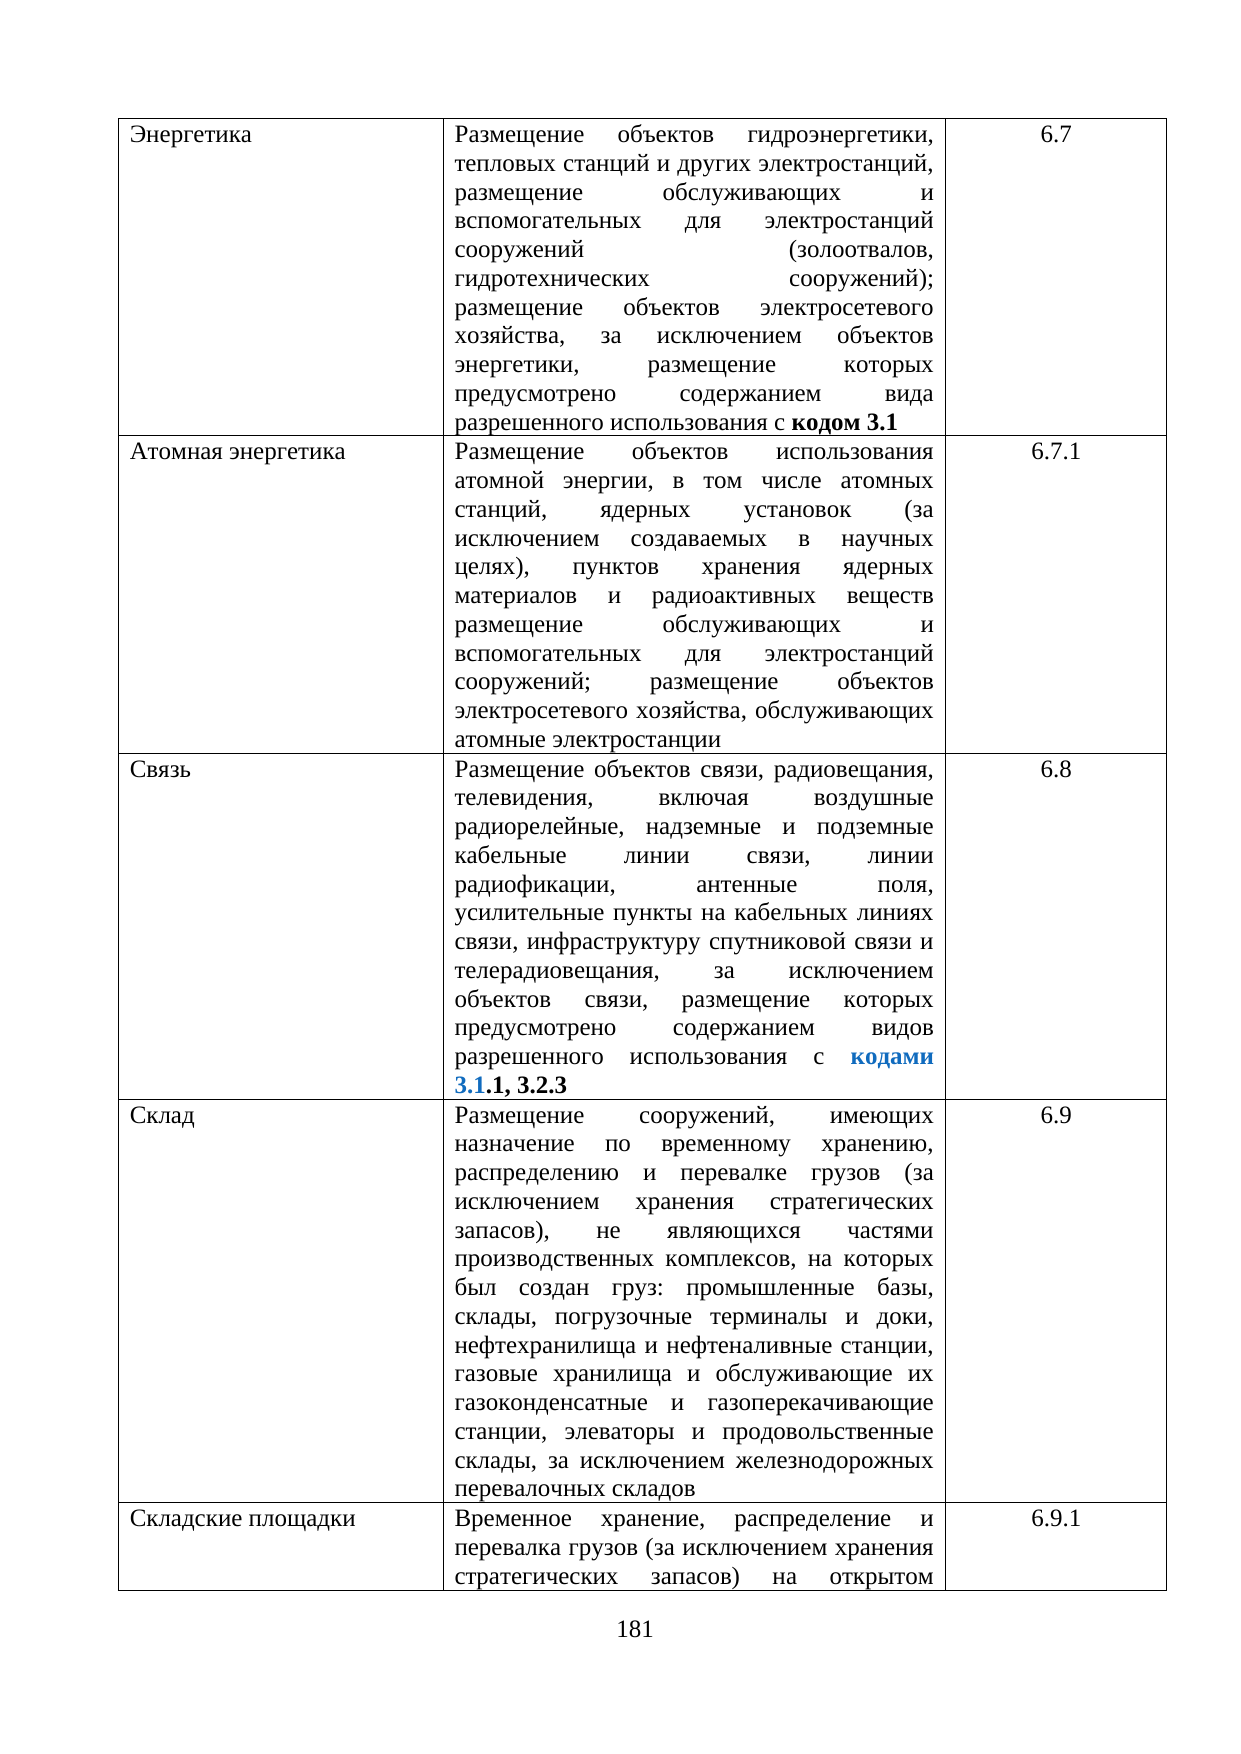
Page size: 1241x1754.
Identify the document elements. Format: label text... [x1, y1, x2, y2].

table_cell 6.7 [946, 119, 1166, 435]
table_cell Размещение сооружений, имеющих назначение по временному хранению, распределению и перевалке грузов (за исключением хранения стратегических запасов), не являющихся частями производственных комплексов, на которых был создан груз: промышленные базы, склады, погрузочные терминалы и доки, нефтехранилища и нефтеналивные станции, газовые хранилища и обслуживающие их газоконденсатные и газоперекачивающие станции, элеваторы и продовольственные склады, за исключением железнодорожных перевалочных складов [444, 1100, 945, 1502]
table_cell Атомная энергетика [119, 436, 443, 753]
table_cell Энергетика [119, 119, 443, 435]
table_cell Связь [119, 754, 443, 1099]
table_cell 6.9 [946, 1100, 1166, 1502]
table_cell 6.8 [946, 754, 1166, 1099]
table_cell Складские площадки [119, 1503, 443, 1589]
table_cell Размещение объектов использования атомной энергии, в том числе атомных станций, ядерных установок (за исключением создаваемых в научных целях), пунктов хранения ядерных материалов и радиоактивных веществ размещение обслуживающих и вспомогательных для электростанций сооружений; размещение объектов электросетевого хозяйства, обслуживающих атомные электростанции [444, 436, 945, 753]
table_cell Размещение объектов гидроэнергетики, тепловых станций и других электростанций, размещение обслуживающих и вспомогательных для электростанций сооружений (золоотвалов, гидротехнических сооружений); размещение объектов электросетевого хозяйства, за исключением объектов энергетики, размещение которых предусмотрено содержанием вида разрешенного использования с кодом 3.1 [444, 119, 945, 435]
table_cell Склад [119, 1100, 443, 1502]
table_cell 6.7.1 [946, 436, 1166, 753]
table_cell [444, 1503, 945, 1589]
table_cell 6.9.1 [946, 1503, 1166, 1589]
table_cell Размещение объектов связи, радиовещания, телевидения, включая воздушные радиорелейные, надземные и подземные кабельные линии связи, линии радиофикации, антенные поля, усилительные пункты на кабельных линиях связи, инфраструктуру спутниковой связи и телерадиовещания, за исключением объектов связи, размещение которых предусмотрено содержанием видов разрешенного использования с кодами 3.1.1, 3.2.3 [444, 754, 945, 1099]
